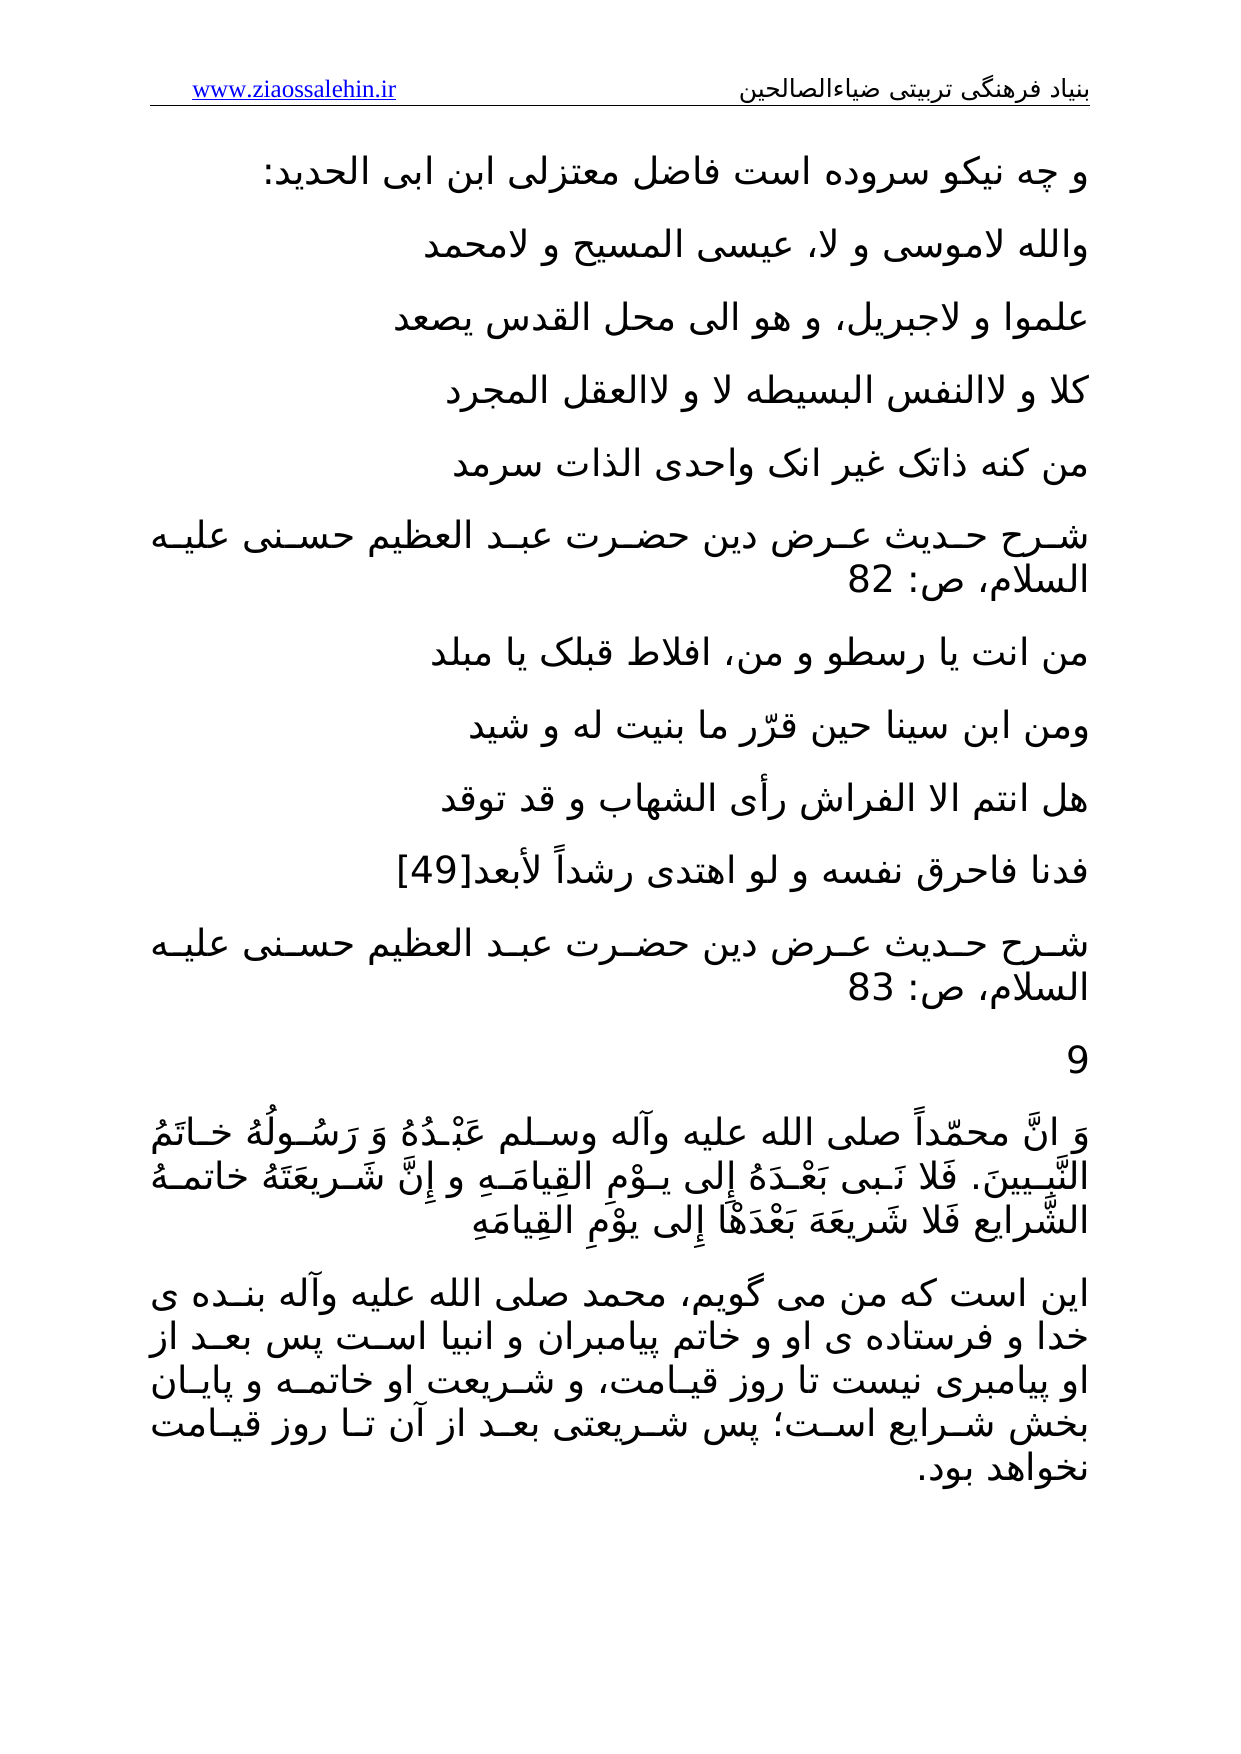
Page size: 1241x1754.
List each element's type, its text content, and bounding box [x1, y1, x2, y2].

text شرح حدیث عرض دین حضرت عبد العظیم حسنی علیه السلام، ص: 83 [150, 922, 1090, 1009]
text فدنا فاحرق نفسه و لو اهتدی رشداً لأبعد[49] [150, 849, 1090, 893]
text و چه نیکو سروده است فاضل معتزلی ابن ابی الحدید: [150, 150, 1090, 194]
text 9 [150, 1038, 1090, 1082]
text من انت یا رسطو و من، افلاط قبلک یا مبلد [150, 631, 1090, 674]
text ومن ابن سینا حین قرّر ما بنیت له و شید [150, 703, 1090, 747]
text شرح حدیث عرض دین حضرت عبد العظیم حسنی علیه السلام، ص: 82 [150, 514, 1090, 601]
text وَ انَّ محمّداً صلی الله علیه وآله وسلم عَبْدُهُ وَ رَسُولُهُ خاتَمُ النَّبیینَ. فَلا نَبی بَعْدَهُ إِلی یوْمِ القِیامَهِ و إِنَّ شَریعَتَهُ خاتمهُ الشَّرایع فَلا شَریعَهَ بَعْدَهْا إِلی یوْمِ القِیامَهِ [150, 1111, 1090, 1242]
text علموا و لاجبریل، و هو الی محل القدس یصعد [150, 296, 1090, 339]
text من کنه ذاتک غیر انک واحدی الذات سرمد [150, 441, 1090, 485]
text این است که من می گویم، محمد صلی الله علیه وآله بنده ی خدا و فرستاده ی او و خاتم پیامبران و انبیا است پس بعد از او پیامبری نیست تا روز قیامت، و شریعت او خاتمه و پایان بخش شرایع است؛ پس شریعتی بعد از آن تا روز قیامت نخواهد بود. [150, 1271, 1090, 1489]
text کلا و لاالنفس البسیطه لا و لاالعقل المجرد [150, 368, 1090, 412]
text هل انتم الا الفراش رأی الشهاب و قد توقد [150, 776, 1090, 820]
text والله لاموسی و لا، عیسی المسیح و لامحمد [150, 223, 1090, 266]
